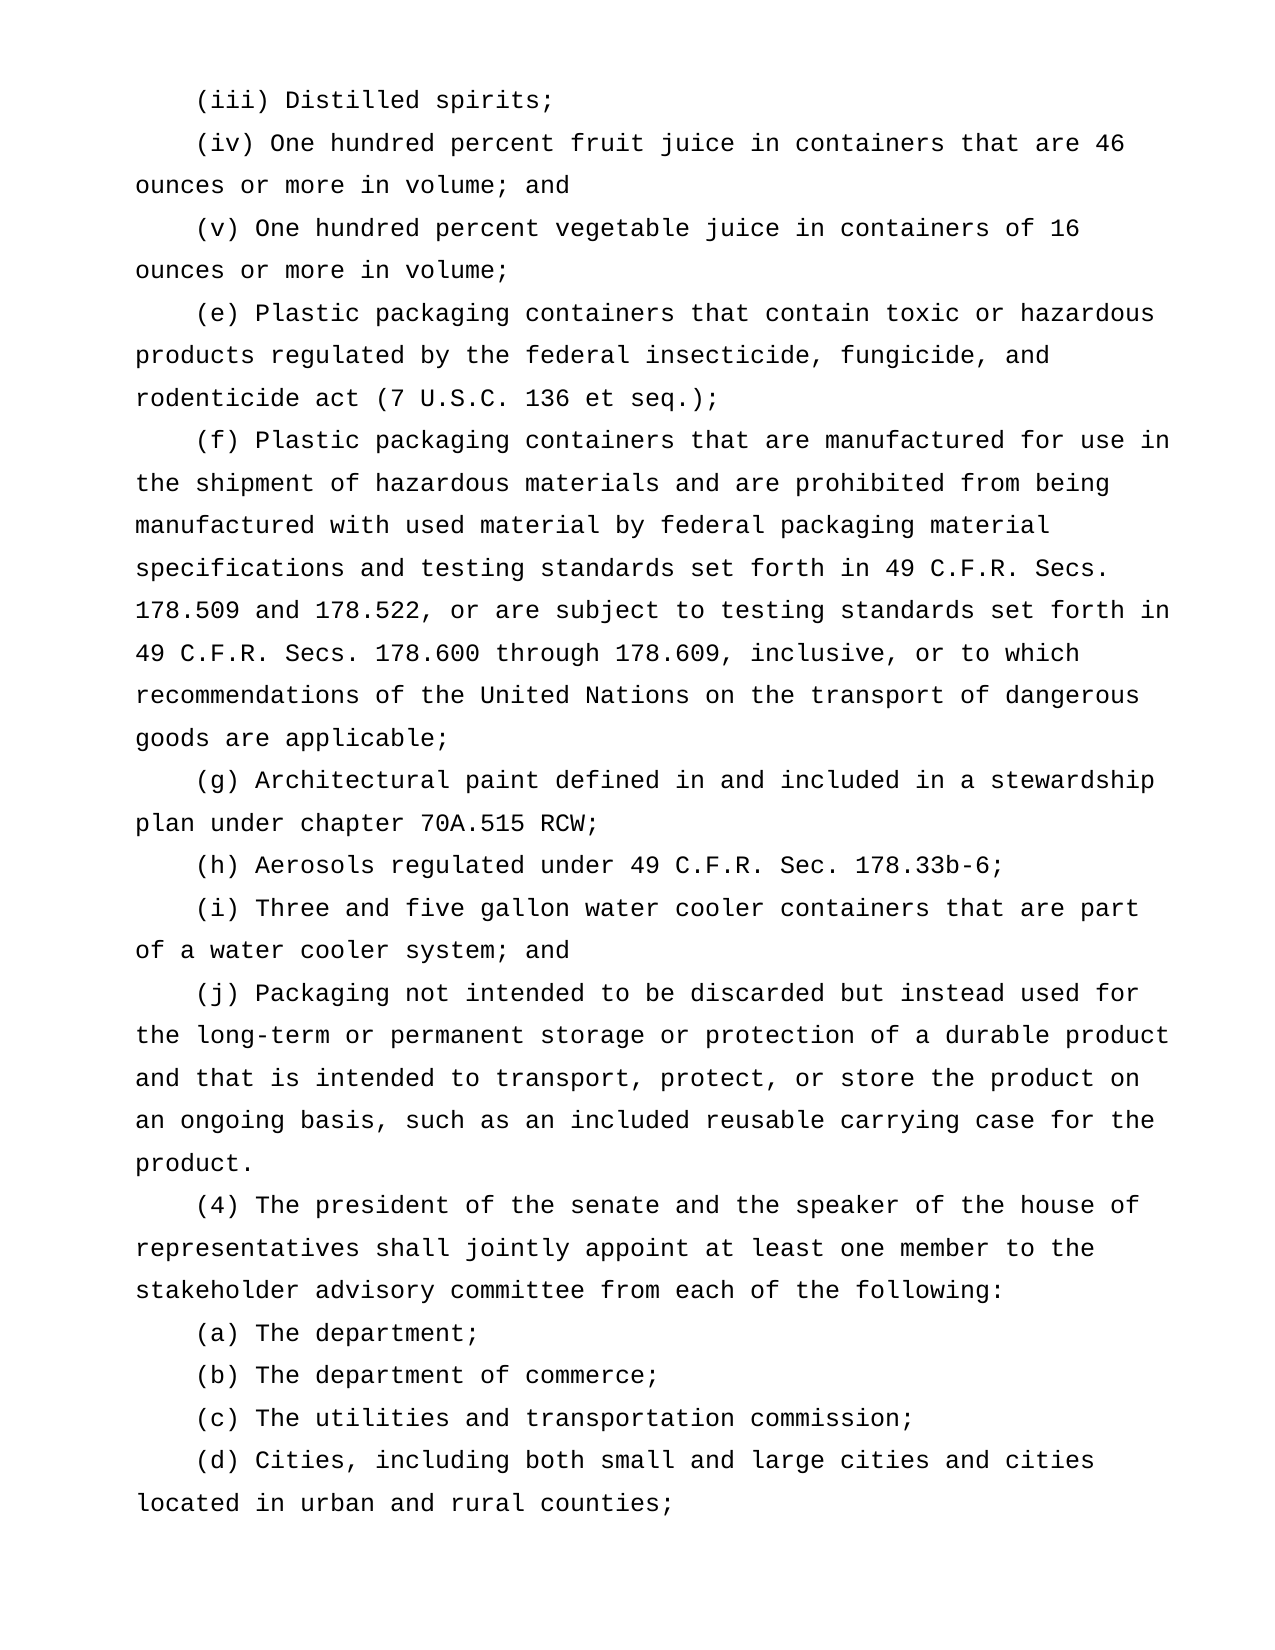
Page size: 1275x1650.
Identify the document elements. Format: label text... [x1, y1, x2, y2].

text (iv) One hundred percent fruit juice in containers that are 46 ounces or more in volume; and [135, 117, 1170, 202]
text (4) The president of the senate and the speaker of the house of representatives shall jointly appoint at least one member to the stakeholder advisory committee from each of the following: [135, 1180, 1170, 1307]
text (h) Aerosols regulated under 49 C.F.R. Sec. 178.33b-6; [135, 840, 1170, 882]
text (c) The utilities and transportation commission; [135, 1392, 1170, 1435]
text (j) Packaging not intended to be discarded but instead used for the long-term or permanent storage or protection of a durable product and that is intended to transport, protect, or store the product on an ongoing basis, such as an included reusable carrying case for the product. [135, 967, 1170, 1180]
text (e) Plastic packaging containers that contain toxic or hazardous products regulated by the federal insecticide, fungicide, and rodenticide act (7 U.S.C. 136 et seq.); [135, 287, 1170, 415]
text (iii) Distilled spirits; [135, 75, 1170, 117]
text (f) Plastic packaging containers that are manufactured for use in the shipment of hazardous materials and are prohibited from being manufactured with used material by federal packaging material specifications and testing standards set forth in 49 C.F.R. Secs. 178.509 and 178.522, or are subject to testing standards set forth in 49 C.F.R. Secs. 178.600 through 178.609, inclusive, or to which recommendations of the United Nations on the transport of dangerous goods are applicable; [135, 415, 1170, 755]
text (d) Cities, including both small and large cities and cities located in urban and rural counties; [135, 1435, 1170, 1520]
text (i) Three and five gallon water cooler containers that are part of a water cooler system; and [135, 882, 1170, 967]
text (g) Architectural paint defined in and included in a stewardship plan under chapter 70A.515 RCW; [135, 755, 1170, 840]
text (a) The department; [135, 1307, 1170, 1350]
text (b) The department of commerce; [135, 1350, 1170, 1392]
text (v) One hundred percent vegetable juice in containers of 16 ounces or more in volume; [135, 202, 1170, 287]
